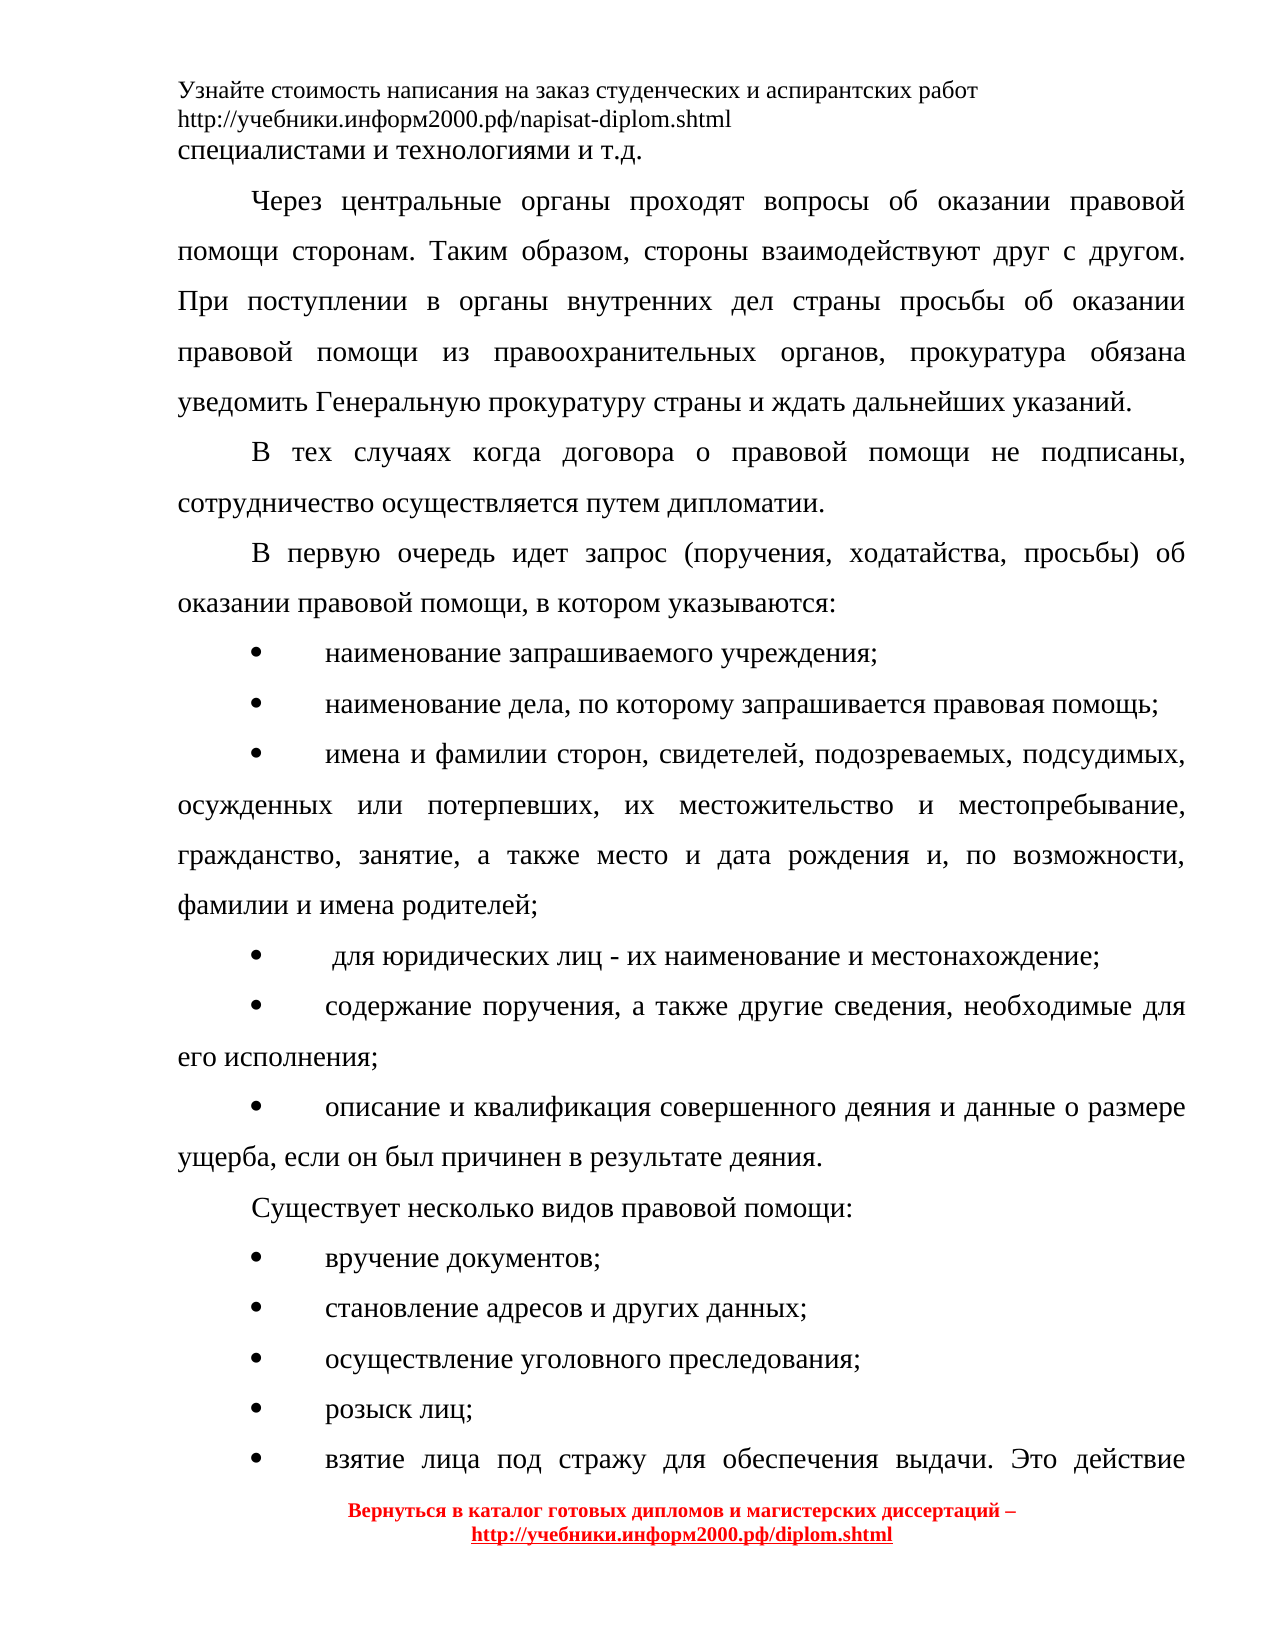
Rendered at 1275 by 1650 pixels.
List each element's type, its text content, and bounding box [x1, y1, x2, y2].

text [177, 1442, 1186, 1475]
text  содержание поручения, а также другие сведения, необходимые для его исполнения; [177, 988, 1186, 1072]
text  наименование дела, по которому запрашивается правовая помощь; [177, 686, 1186, 720]
text  для юридических лиц - их наименование и местонахождение; [177, 938, 1186, 971]
text Существует несколько видов правовой помощи: [177, 1190, 1186, 1223]
text  становление адресов и других данных; [177, 1290, 1186, 1324]
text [177, 132, 1186, 166]
text В тех случаях когда договора о правовой помощи не подписаны, сотрудничество осуществляется путем дипломатии. [177, 434, 1186, 518]
text Через центральные органы проходят вопросы об оказании правовой помощи сторонам. Таким образом, стороны взаимодействуют друг с другом. При поступлении в органы внутренних дел страны просьбы об оказании правовой помощи из правоохранительных органов, прокуратура обязана уведомить Генеральную прокуратуру страны и ждать дальнейших указаний. [177, 183, 1186, 418]
text  имена и фамилии сторон, свидетелей, подозреваемых, подсудимых, осужденных или потерпевших, их местожительство и местопребывание, гражданство, занятие, а также место и дата рождения и, по возможности, фамилии и имена родителей; [177, 736, 1186, 921]
text  вручение документов; [177, 1240, 1186, 1274]
text  наименование запрашиваемого учреждения; [177, 636, 1186, 669]
text  осуществление уголовного преследования; [177, 1341, 1186, 1374]
text В первую очередь идет запрос (поручения, ходатайства, просьбы) об оказании правовой помощи, в котором указываются: [177, 535, 1186, 619]
text  описание и квалификация совершенного деяния и данные о размере ущерба, если он был причинен в результате деяния. [177, 1089, 1186, 1173]
text  розыск лиц; [177, 1391, 1186, 1425]
